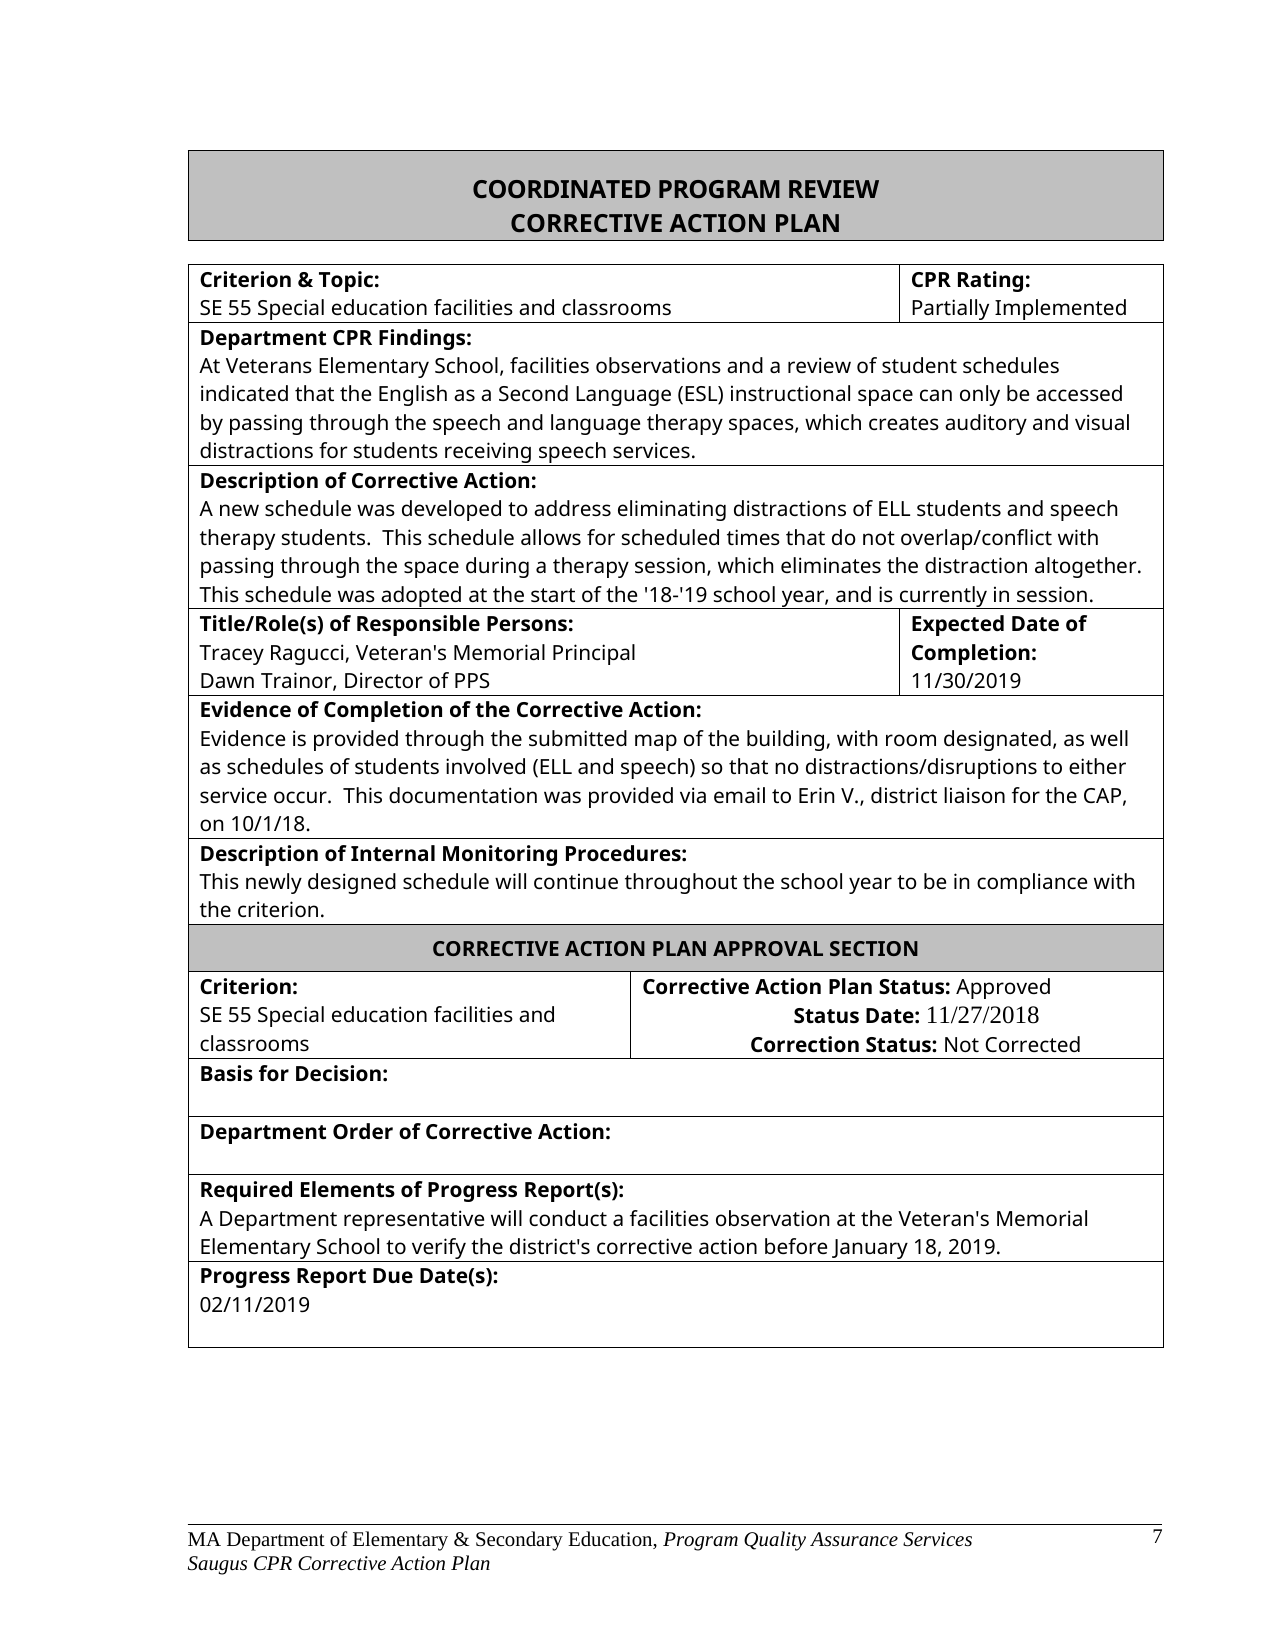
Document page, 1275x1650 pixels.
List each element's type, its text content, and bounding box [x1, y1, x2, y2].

table_cell Department Order of Corrective Action: [189, 1117, 1163, 1174]
table_cell Description of Corrective Action: A new schedule was developed to address eliminating distractions of ELL students and speech therapy students. This schedule allows for scheduled times that do not overlap/conflict with passing through the space during a therapy session, which eliminates the distraction altogether. This schedule was adopted at the start of the '18-'19 school year, and is currently in session. [189, 466, 1163, 608]
table_header CPR Rating: Partially Implemented [900, 265, 1163, 322]
table_cell Description of Internal Monitoring Procedures: This newly designed schedule will continue throughout the school year to be in compliance with the criterion. [189, 839, 1163, 924]
table_cell CORRECTIVE ACTION PLAN APPROVAL SECTION [189, 925, 1163, 971]
table_cell Title/Role(s) of Responsible Persons: Tracey Ragucci, Veteran's Memorial Principal Dawn Trainor, Director of PPS [189, 609, 899, 694]
table_cell Basis for Decision: [189, 1059, 1163, 1116]
table_header COORDINATED PROGRAM REVIEW CORRECTIVE ACTION PLAN [189, 151, 1163, 240]
table_cell Corrective Action Plan Status: Approved Status Date: 11/27/2018 Correction Status: Not Corrected [631, 972, 1163, 1058]
table_cell Criterion: SE 55 Special education facilities and classrooms [189, 972, 630, 1058]
table_header Criterion & Topic: SE 55 Special education facilities and classrooms [189, 265, 899, 322]
table_cell Department CPR Findings: At Veterans Elementary School, facilities observations and a review of student schedules indicated that the English as a Second Language (ESL) instructional space can only be accessed by passing through the speech and language therapy spaces, which creates auditory and visual distractions for students receiving speech services. [189, 323, 1163, 465]
table_cell Required Elements of Progress Report(s): A Department representative will conduct a facilities observation at the Veteran's Memorial Elementary School to verify the district's corrective action before January 18, 2019. [189, 1175, 1163, 1261]
table_cell Progress Report Due Date(s): 02/11/2019 [189, 1262, 1163, 1347]
table_cell Evidence of Completion of the Corrective Action: Evidence is provided through the submitted map of the building, with room designated, as well as schedules of students involved (ELL and speech) so that no distractions/disruptions to either service occur. This documentation was provided via email to Erin V., district liaison for the CAP, on 10/1/18. [189, 696, 1163, 838]
table_cell Expected Date of Completion: 11/30/2019 [900, 609, 1163, 694]
